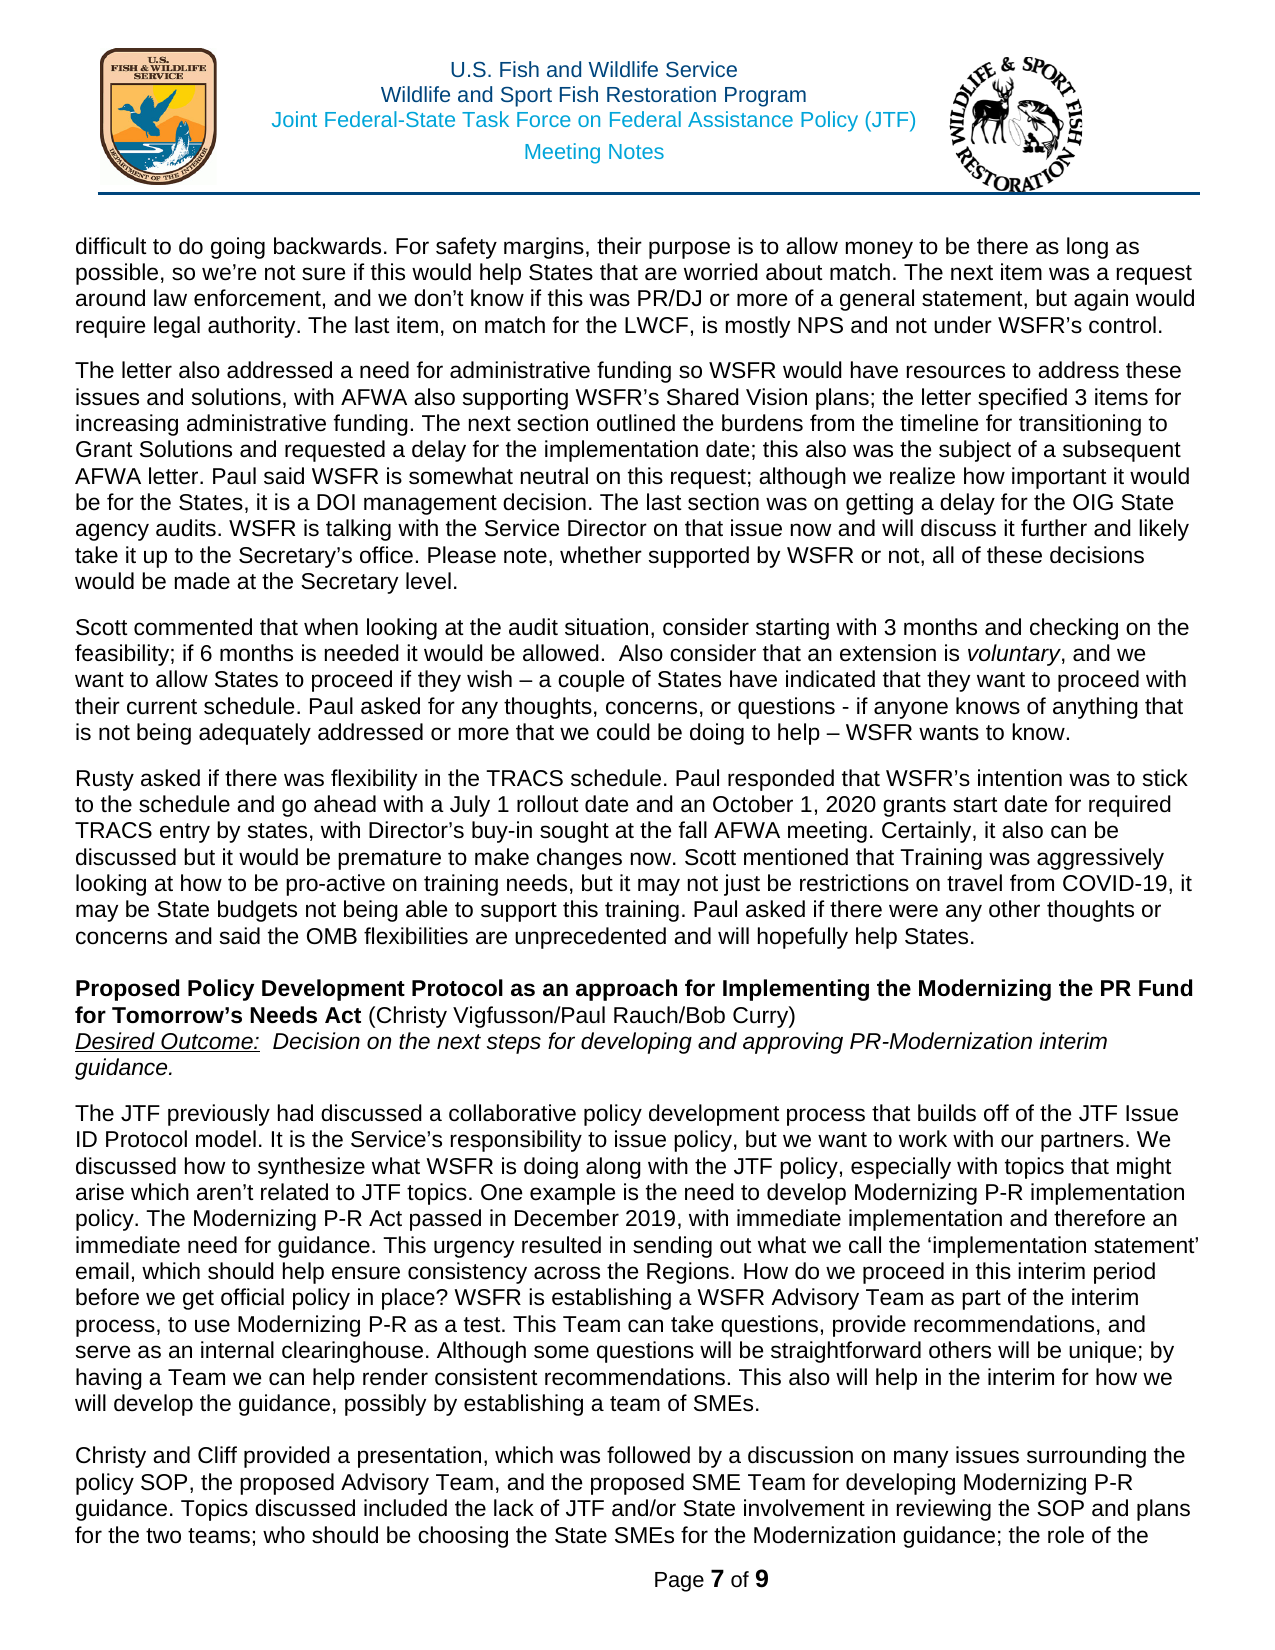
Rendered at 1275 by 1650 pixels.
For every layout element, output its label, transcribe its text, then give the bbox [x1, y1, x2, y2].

text Proposed Policy Development Protocol as an approach for Implementing the Modernizing the PR Fund for Tomorrow’s Needs Act (Christy Vigfusson/Paul Rauch/Bob Curry) [75, 975, 1200, 1028]
picture [949, 57, 1083, 192]
text Desired Outcome: Decision on the next steps for developing and approving PR-Modernization interim guidance. [75, 1028, 1200, 1081]
text Scott commented that when looking at the audit situation, consider starting with 3 months and checking on the feasibility; if 6 months is needed it would be allowed. Also consider that an extension is voluntary, and we want to allow States to proceed if they wish – a couple of States have indicated that they want to proceed with their current schedule. Paul asked for any thoughts, concerns, or questions - if anyone knows of anything that is not being adequately addressed or more that we could be doing to help – WSFR wants to know. [75, 613, 1200, 745]
text The letter also addressed a need for administrative funding so WSFR would have resources to address these issues and solutions, with AFWA also supporting WSFR’s Shared Vision plans; the letter specified 3 items for increasing administrative funding. The next section outlined the burdens from the timeline for transitioning to Grant Solutions and requested a delay for the implementation date; this also was the subject of a subsequent AFWA letter. Paul said WSFR is somewhat neutral on this request; although we realize how important it would be for the States, it is a DOI management decision. The last section was on getting a delay for the OIG State agency audits. WSFR is talking with the Service Director on that issue now and will discuss it further and likely take it up to the Secretary’s office. Please note, whether supported by WSFR or not, all of these decisions would be made at the Secretary level. [75, 357, 1200, 594]
text The JTF previously had discussed a collaborative policy development process that builds off of the JTF Issue ID Protocol model. It is the Service’s responsibility to issue policy, but we want to work with our partners. We discussed how to synthesize what WSFR is doing along with the JTF policy, especially with topics that might arise which aren’t related to JTF topics. One example is the need to develop Modernizing P-R implementation policy. The Modernizing P-R Act passed in December 2019, with immediate implementation and therefore an immediate need for guidance. This urgency resulted in sending out what we call the ‘implementation statement’ email, which should help ensure consistency across the Regions. How do we proceed in this interim period before we get official policy in place? WSFR is establishing a WSFR Advisory Team as part of the interim process, to use Modernizing P-R as a test. This Team can take questions, provide recommendations, and serve as an internal clearinghouse. Although some questions will be straightforward others will be unique; by having a Team we can help render consistent recommendations. This also will help in the interim for how we will develop the guidance, possibly by establishing a team of SMEs. [75, 1100, 1200, 1416]
text Rusty asked if there was flexibility in the TRACS schedule. Paul responded that WSFR’s intention was to stick to the schedule and go ahead with a July 1 rollout date and an October 1, 2020 grants start date for required TRACS entry by states, with Director’s buy-in sought at the fall AFWA meeting. Certainly, it also can be discussed but it would be premature to make changes now. Scott mentioned that Training was aggressively looking at how to be pro-active on training needs, but it may not just be restrictions on travel from COVID-19, it may be State budgets not being able to support this training. Paul asked if there were any other thoughts or concerns and said the OMB flexibilities are unprecedented and will hopefully help States. [75, 764, 1200, 949]
